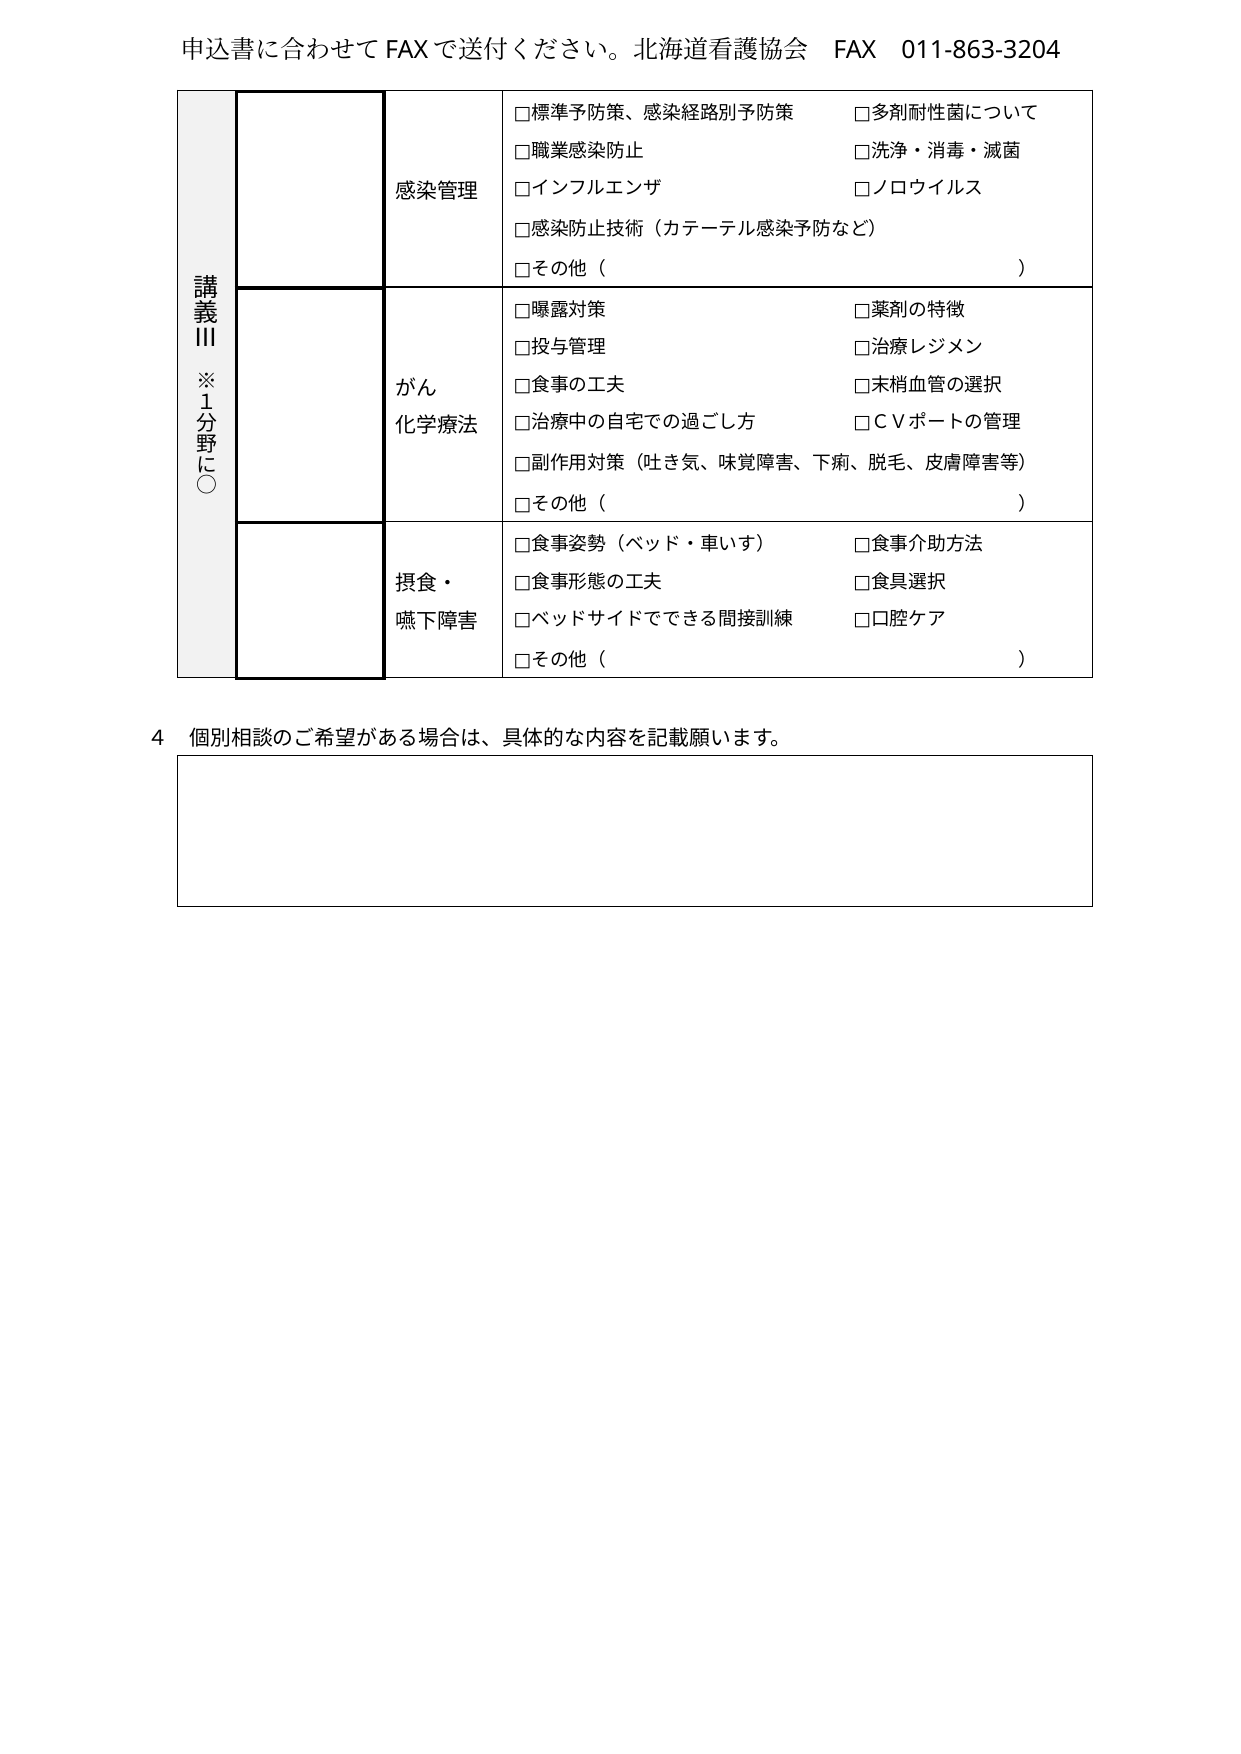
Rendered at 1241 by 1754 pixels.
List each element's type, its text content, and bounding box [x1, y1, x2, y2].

table_cell □その他（ ） [503, 246, 1092, 286]
table_cell [238, 524, 382, 677]
table_cell 感染管理 [386, 91, 502, 286]
table_cell 摂食・ 嚥下障害 [386, 522, 502, 677]
table_cell □食事介助方法 □食具選択 □口腔ケア [842, 522, 1092, 636]
table_cell [238, 290, 382, 521]
table_header [178, 756, 1092, 906]
table_cell □多剤耐性菌について □洗浄・消毒・滅菌 □ノロウイルス [842, 91, 1092, 205]
table_cell □その他（ ） [503, 480, 1092, 521]
table_cell □曝露対策 □投与管理 □食事の工夫 □治療中の自宅での過ごし方 [503, 288, 842, 439]
table_cell □その他（ ） [503, 636, 1092, 677]
table_cell がん 化学療法 [386, 288, 502, 521]
table_cell [238, 93, 382, 286]
text ４ 個別相談のご希望がある場合は、具体的な内容を記載願います。 [148, 718, 1092, 755]
table_cell □感染防止技術（カテーテル感染予防など） [503, 205, 1092, 246]
table_cell □標準予防策、感染経路別予防策 □職業感染防止 □インフルエンザ [503, 91, 842, 205]
table_cell □薬剤の特徴 □治療レジメン □末梢血管の選択 □ＣＶポートの管理 [842, 288, 1092, 439]
table_cell □副作用対策（吐き気、味覚障害、下痢、脱毛、皮膚障害等） [503, 440, 1092, 480]
table_cell □食事姿勢（ベッド・車いす） □食事形態の工夫 □ベッドサイドでできる間接訓練 [503, 522, 842, 636]
table_cell 講義Ⅲ ※１分野に○ [178, 91, 235, 677]
